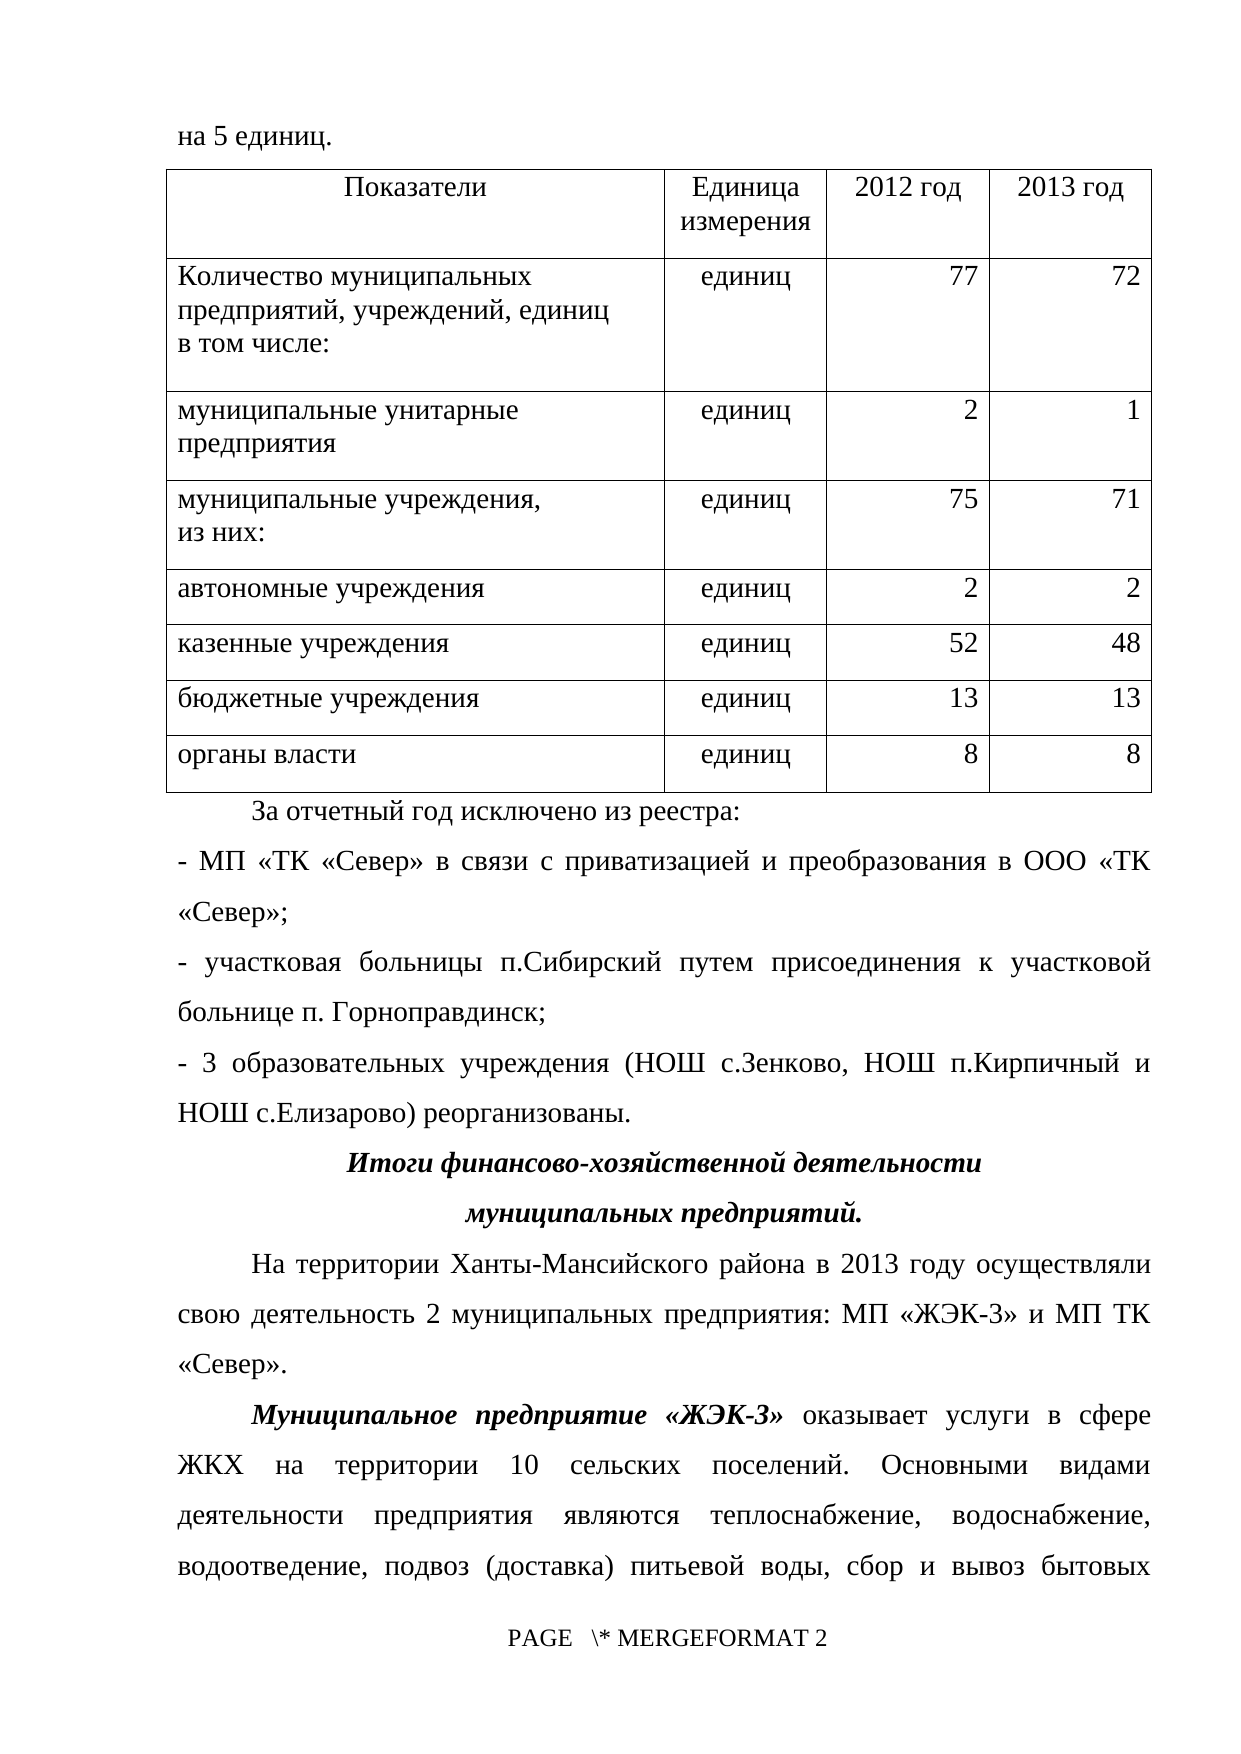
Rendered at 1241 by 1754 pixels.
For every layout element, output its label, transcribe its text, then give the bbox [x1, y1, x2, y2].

table_cell 1 [990, 392, 1151, 480]
table_cell муниципальные учреждения, из них: [167, 481, 664, 569]
text На территории Ханты-Мансийского района в 2013 году осуществляли свою деятельность 2 муниципальных предприятия: МП «ЖЭК-3» и МП ТК «Север». [177, 1246, 1152, 1380]
table_header Показатели [167, 170, 664, 257]
table_cell 77 [827, 259, 989, 391]
table_cell 52 [827, 625, 989, 679]
table_header 2012 год [827, 170, 989, 257]
table_cell органы власти [167, 736, 664, 792]
table_header 2013 год [990, 170, 1151, 257]
text - участковая больницы п.Сибирский путем присоединения к участковой больнице п. Горноправдинск; [177, 944, 1152, 1028]
table_cell 8 [827, 736, 989, 792]
table_cell 2 [827, 570, 989, 624]
table_cell 72 [990, 259, 1151, 391]
table_cell автономные учреждения [167, 570, 664, 624]
text За отчетный год исключено из реестра: [177, 793, 1152, 827]
table_cell 2 [827, 392, 989, 480]
table_cell 71 [990, 481, 1151, 569]
table_cell единиц [665, 570, 826, 624]
table_cell единиц [665, 481, 826, 569]
table_cell единиц [665, 736, 826, 792]
table_cell казенные учреждения [167, 625, 664, 679]
text Итоги финансово-хозяйственной деятельности муниципальных предприятий. [177, 1145, 1152, 1229]
table_cell единиц [665, 625, 826, 679]
text - 3 образовательных учреждения (НОШ с.Зенково, НОШ п.Кирпичный и НОШ с.Елизарово) реорганизованы. [177, 1045, 1152, 1128]
table_cell 8 [990, 736, 1151, 792]
text - МП «ТК «Север» в связи с приватизацией и преобразования в ООО «ТК «Север»; [177, 843, 1152, 927]
table_cell 75 [827, 481, 989, 569]
table_cell 48 [990, 625, 1151, 679]
table_cell единиц [665, 259, 826, 391]
table_cell 13 [827, 681, 989, 735]
table_cell бюджетные учреждения [167, 681, 664, 735]
table_cell единиц [665, 392, 826, 480]
table_cell 2 [990, 570, 1151, 624]
table_cell единиц [665, 681, 826, 735]
table_cell 13 [990, 681, 1151, 735]
table_cell муниципальные унитарные предприятия [167, 392, 664, 480]
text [177, 1397, 1152, 1581]
table_header Единица измерения [665, 170, 826, 257]
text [177, 118, 1152, 152]
table_cell Количество муниципальных предприятий, учреждений, единиц в том числе: [167, 259, 664, 391]
